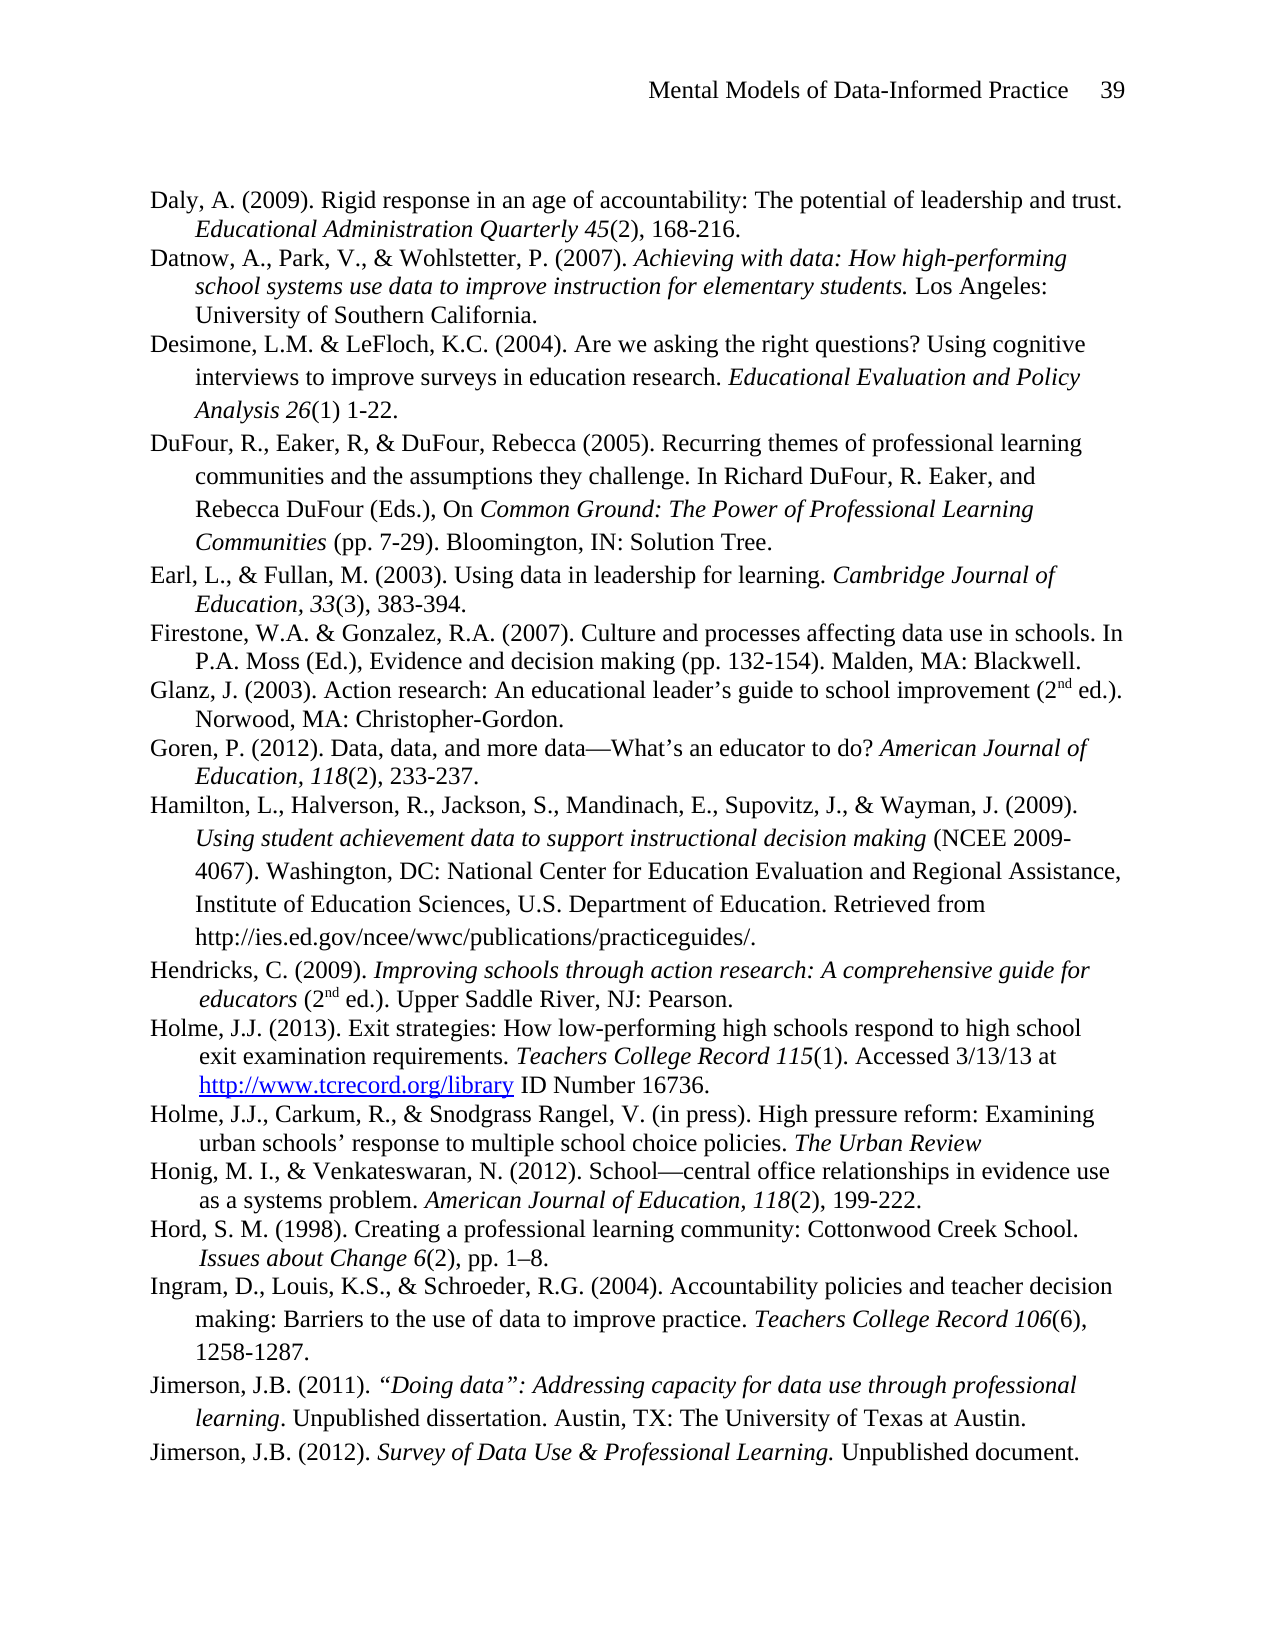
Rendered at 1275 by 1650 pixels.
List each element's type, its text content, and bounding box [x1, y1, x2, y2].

text Firestone, W.A. & Gonzalez, R.A. (2007). Culture and processes affecting data use in schools. In P.A. Moss (Ed.), Evidence and decision making (pp. 132-154). Malden, MA: Blackwell. [150, 618, 1125, 675]
text DuFour, R., Eaker, R, & DuFour, Rebecca (2005). Recurring themes of professional learning communities and the assumptions they challenge. In Richard DuFour, R. Eaker, and Rebecca DuFour (Eds.), On Common Ground: The Power of Professional Learning Communities (pp. 7-29). Bloomington, IN: Solution Tree. [150, 428, 1125, 556]
text Hamilton, L., Halverson, R., Jackson, S., Mandinach, E., Supovitz, J., & Wayman, J. (2009). Using student achievement data to support instructional decision making (NCEE 2009-4067). Washington, DC: National Center for Education Evaluation and Regional Assistance, Institute of Education Sciences, U.S. Department of Education. Retrieved from http://ies.ed.gov/ncee/wwc/publications/practiceguides/. [150, 790, 1125, 951]
text Hord, S. M. (1998). Creating a professional learning community: Cottonwood Creek School. Issues about Change 6(2), pp. 1–8. [150, 1214, 1125, 1271]
text Daly, A. (2009). Rigid response in an age of accountability: The potential of leadership and trust. Educational Administration Quarterly 45(2), 168-216. [150, 185, 1125, 243]
text Hendricks, C. (2009). Improving schools through action research: A comprehensive guide for educators (2nd ed.). Upper Saddle River, NJ: Pearson. [150, 955, 1125, 1013]
text Holme, J.J., Carkum, R., & Snodgrass Rangel, V. (in press). High pressure reform: Examining urban schools’ response to multiple school choice policies. The Urban Review [150, 1099, 1125, 1156]
text Holme, J.J. (2013). Exit strategies: How low-performing high schools respond to high school exit examination requirements. Teachers College Record 115(1). Accessed 3/13/13 at http://www.tcrecord.org/library ID Number 16736. [150, 1013, 1125, 1099]
text Jimerson, J.B. (2011). “Doing data”: Addressing capacity for data use through professional learning. Unpublished dissertation. Austin, TX: The University of Texas at Austin. [150, 1371, 1125, 1432]
text Datnow, A., Park, V., & Wohlstetter, P. (2007). Achieving with data: How high-performing school systems use data to improve instruction for elementary students. Los Angeles: University of Southern California. [150, 243, 1125, 329]
text Jimerson, J.B. (2012). Survey of Data Use & Professional Learning. Unpublished document. [150, 1437, 1125, 1465]
text Goren, P. (2012). Data, data, and more data—What’s an educator to do? American Journal of Education, 118(2), 233-237. [150, 733, 1125, 790]
text Desimone, L.M. & LeFloch, K.C. (2004). Are we asking the right questions? Using cognitive interviews to improve surveys in education research. Educational Evaluation and Policy Analysis 26(1) 1-22. [150, 329, 1125, 424]
text Ingram, D., Louis, K.S., & Schroeder, R.G. (2004). Accountability policies and teacher decision making: Barriers to the use of data to improve practice. Teachers College Record 106(6), 1258-1287. [150, 1271, 1125, 1366]
text Earl, L., & Fullan, M. (2003). Using data in leadership for learning. Cambridge Journal of Education, 33(3), 383-394. [150, 560, 1125, 618]
text Glanz, J. (2003). Action research: An educational leader’s guide to school improvement (2nd ed.). Norwood, MA: Christopher-Gordon. [150, 675, 1125, 733]
text Honig, M. I., & Venkateswaran, N. (2012). School—central office relationships in evidence use as a systems problem. American Journal of Education, 118(2), 199-222. [150, 1156, 1125, 1214]
